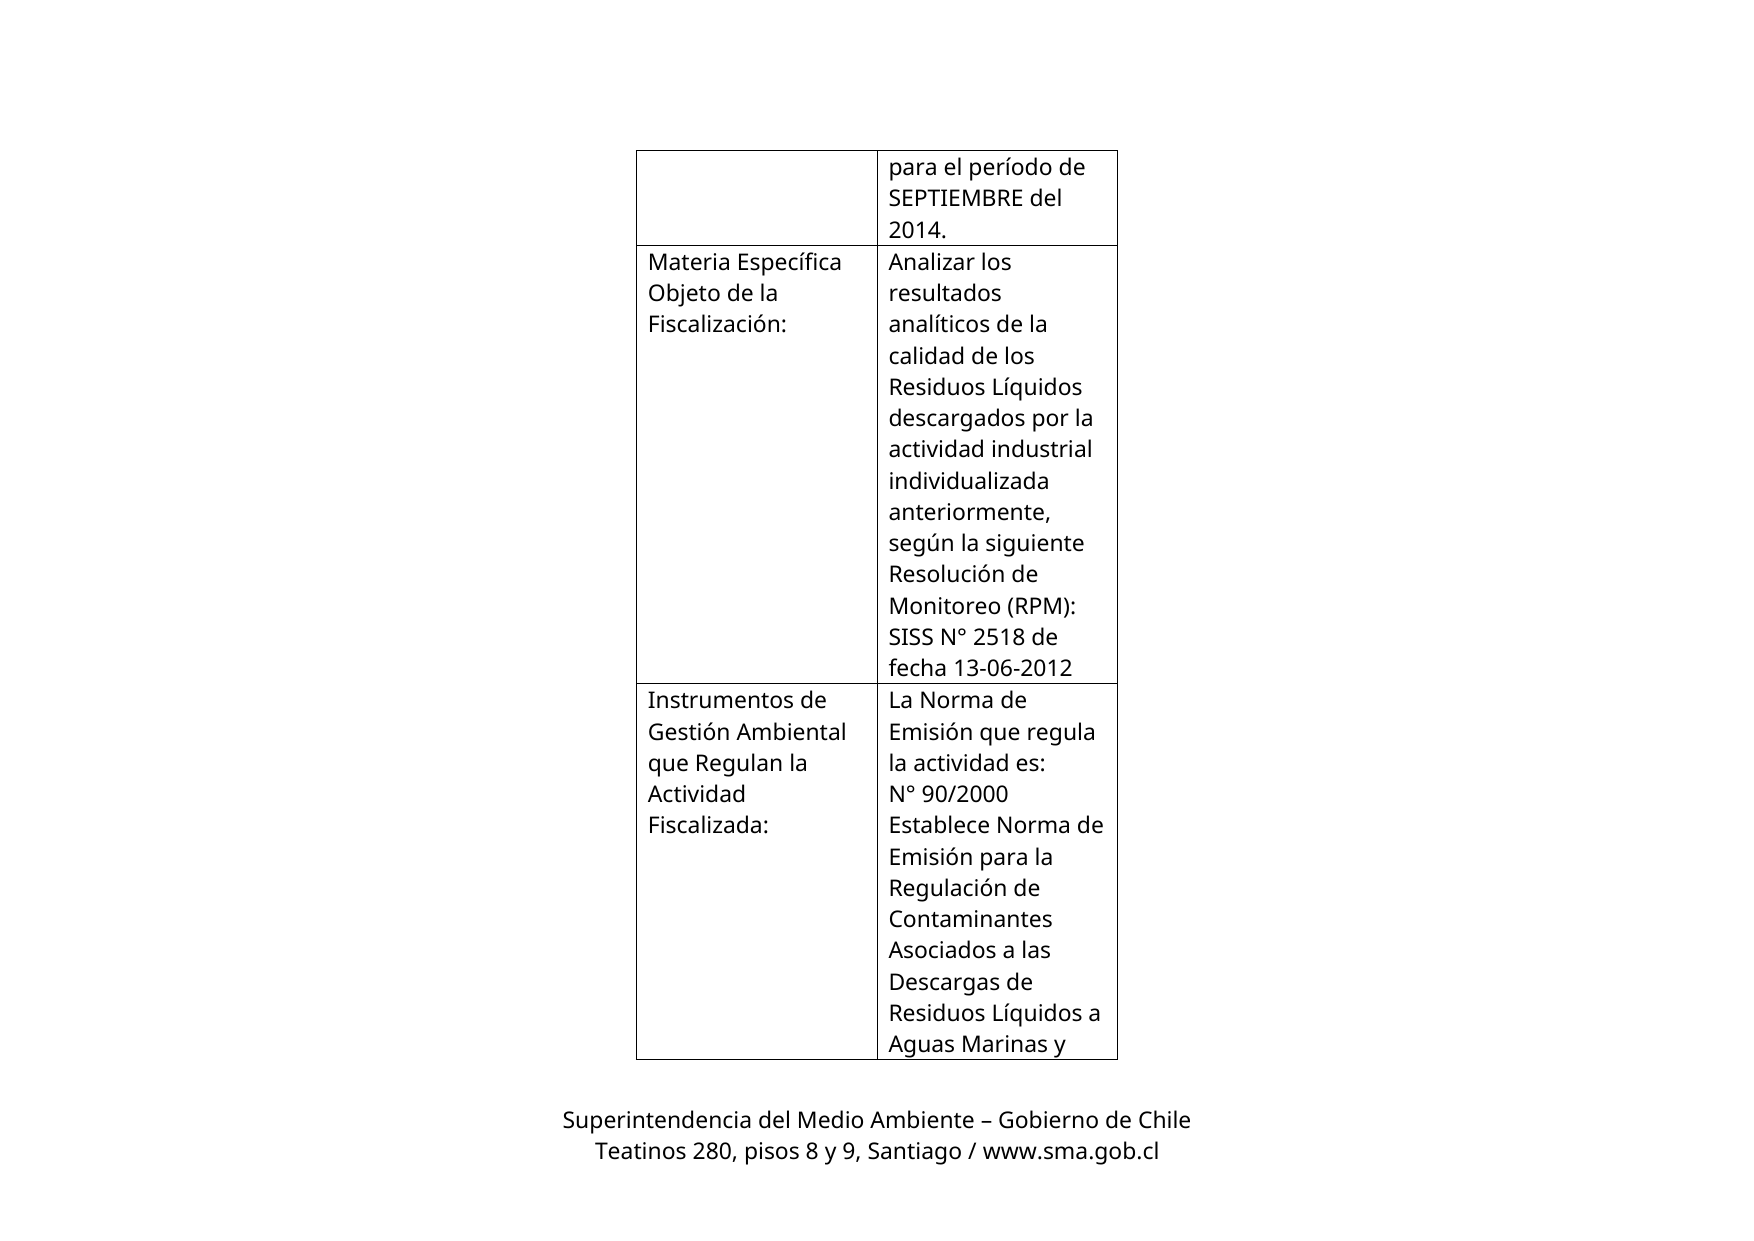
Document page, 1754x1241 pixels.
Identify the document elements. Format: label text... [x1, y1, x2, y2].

table_cell Analizar los resultados analíticos de la calidad de los Residuos Líquidos descargados por la actividad industrial individualizada anteriormente, según la siguiente Resolución de Monitoreo (RPM): SISS N° 2518 de fecha 13-06-2012 [878, 246, 1117, 683]
table_cell Materia Específica Objeto de la Fiscalización: [637, 246, 877, 683]
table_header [637, 151, 877, 245]
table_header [878, 151, 1117, 245]
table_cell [878, 684, 1117, 1059]
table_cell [637, 684, 877, 1059]
